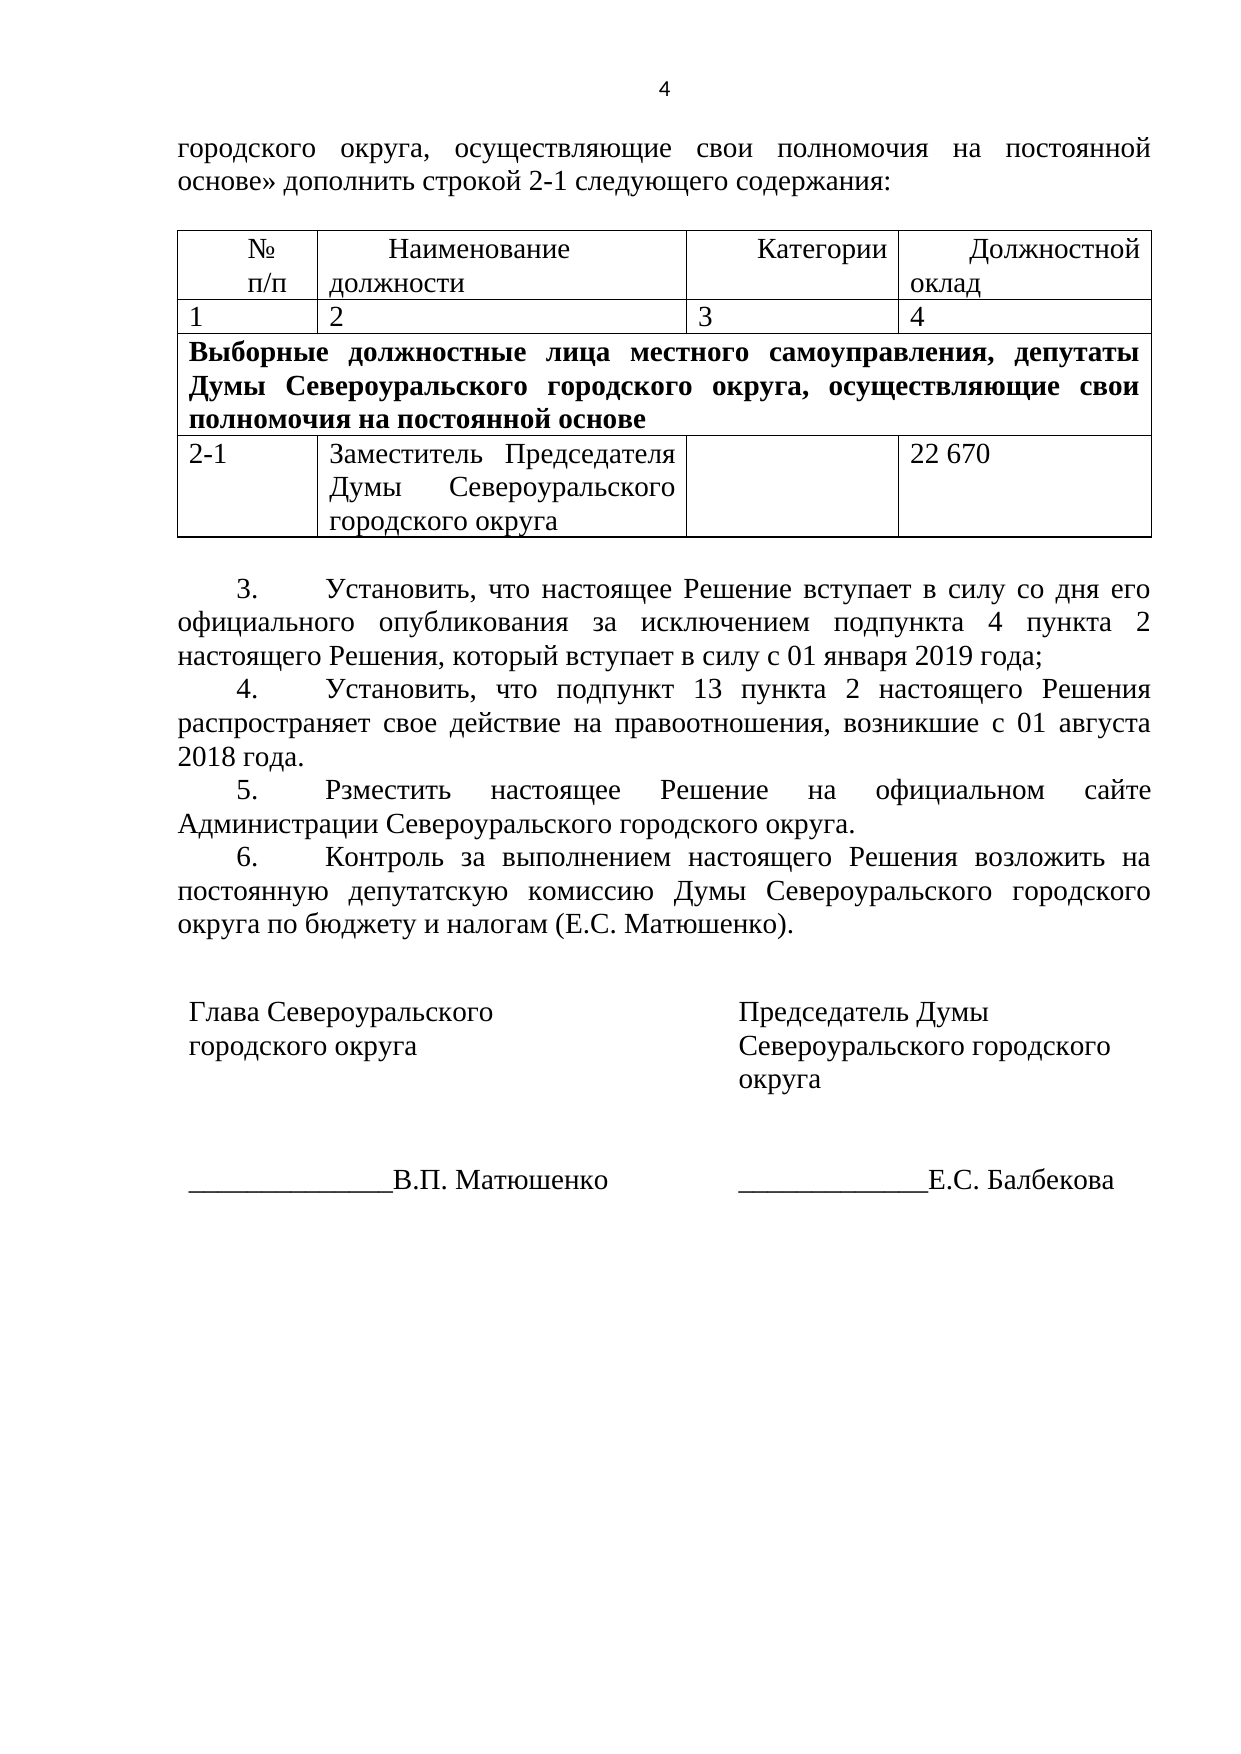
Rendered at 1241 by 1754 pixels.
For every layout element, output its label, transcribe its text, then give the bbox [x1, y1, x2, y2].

table_cell 2 [318, 300, 686, 333]
table_header Должностной оклад [899, 231, 1151, 298]
list Установить, что подпункт 13 пункта 2 настоящего Решения распространяет свое действие на правоотношения, возникшие с 01 августа 2018 года. [177, 672, 1152, 772]
table_cell Заместитель Председателя Думы Североуральского городского округа [318, 436, 686, 536]
table_cell 3 [687, 300, 898, 333]
table_cell Выборные должностные лица местного самоуправления, депутаты Думы Североуральского городского округа, осуществляющие свои полномочия на постоянной основе [178, 334, 1151, 435]
table_header Председатель Думы Североуральского городского округа _____________Е.С. Балбекова [664, 994, 1151, 1196]
table_header Наименование должности [318, 231, 686, 298]
table_cell 2-1 [178, 436, 317, 536]
table_cell [687, 436, 898, 536]
table_header Категории [687, 231, 898, 298]
list Установить, что настоящее Решение вступает в силу со дня его официального опубликования за исключением подпункта 4 пункта 2 настоящего Решения, который вступает в силу с 01 января 2019 года; [177, 571, 1152, 672]
table_header № п/п [178, 231, 317, 298]
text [177, 130, 1152, 197]
text 6. Контроль за выполнением настоящего Решения возложить на постоянную депутатскую комиссию Думы Североуральского городского округа по бюджету и налогам (Е.С. Матюшенко). [177, 839, 1152, 940]
table_cell 1 [178, 300, 317, 333]
text 5. Рзместить настоящее Решение на официальном сайте Администрации Североуральского городского округа. [177, 772, 1152, 839]
table_header Глава Североуральского городского округа ______________В.П. Матюшенко [177, 994, 664, 1196]
table_cell 4 [899, 300, 1151, 333]
table_cell 22 670 [899, 436, 1151, 536]
